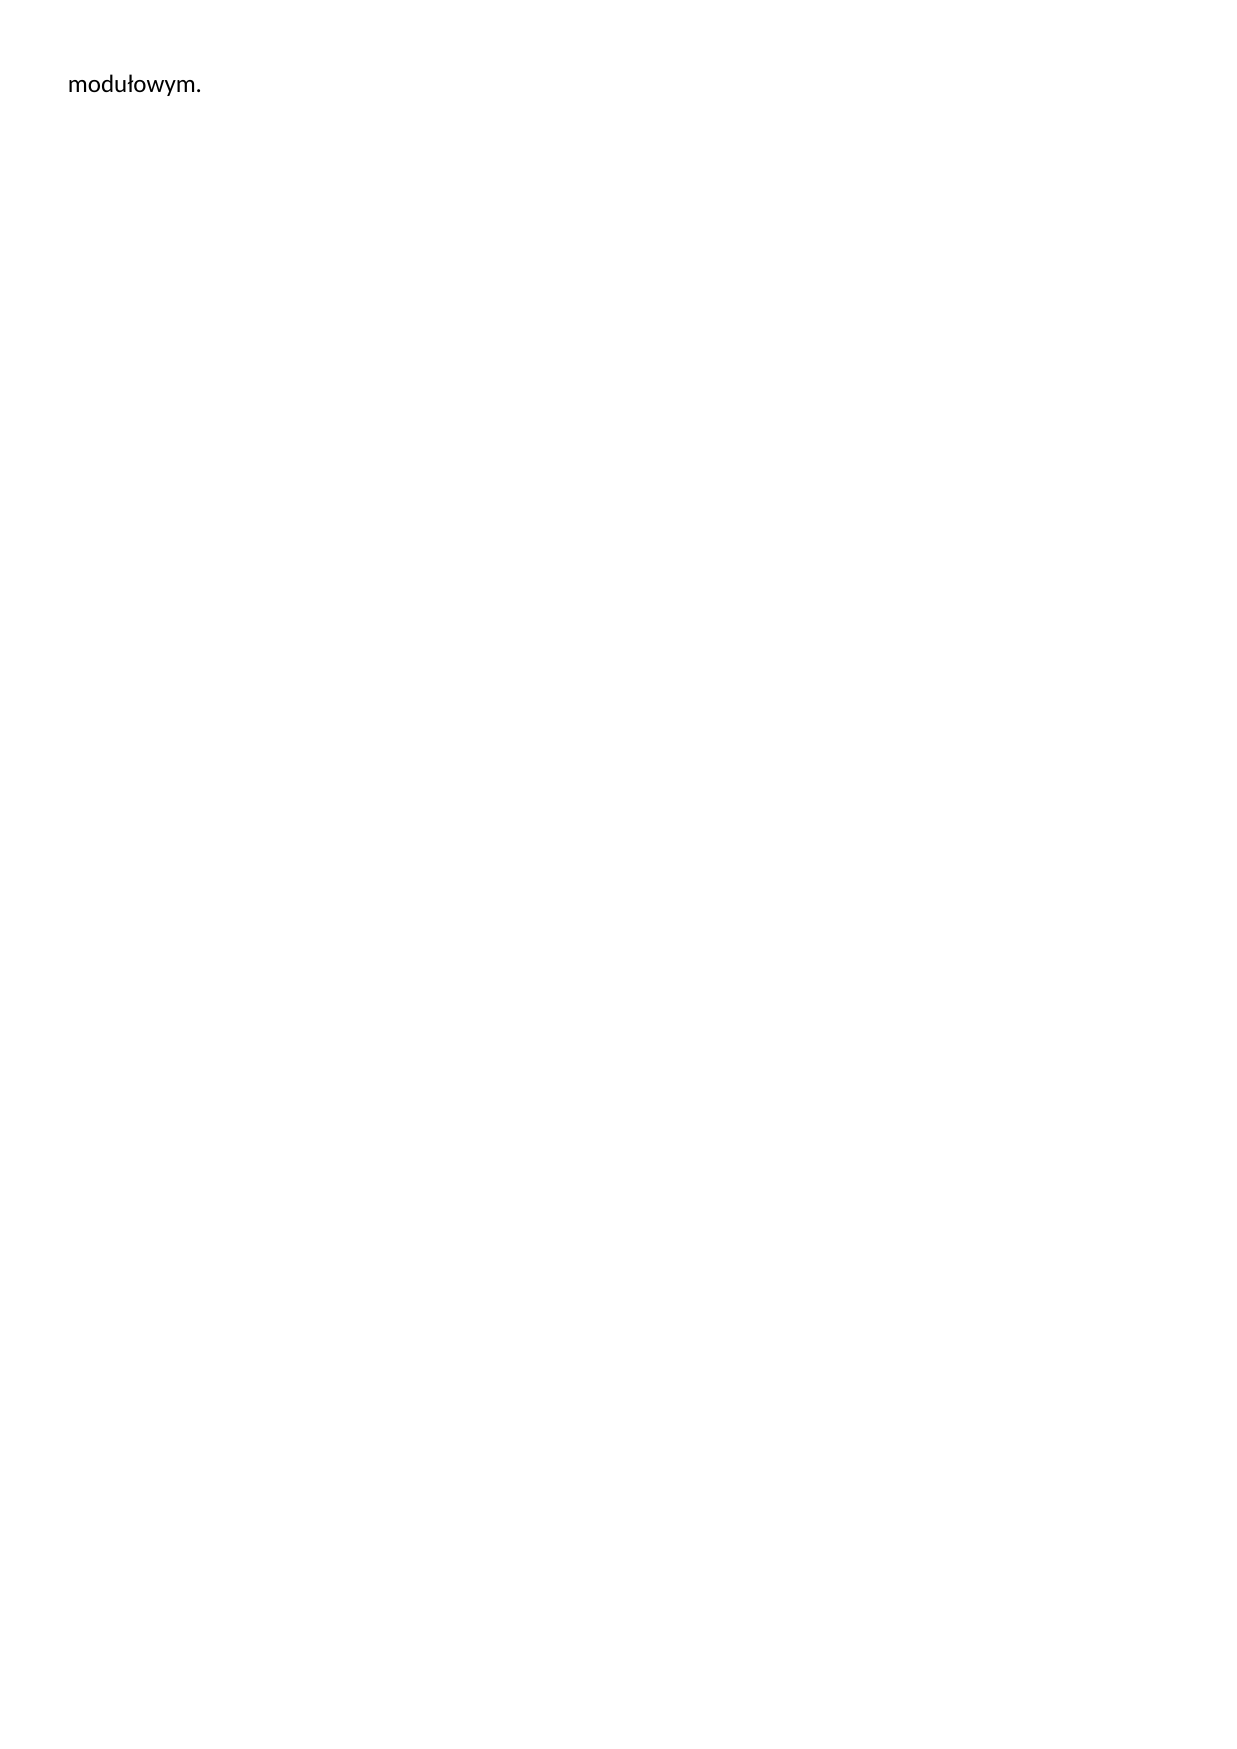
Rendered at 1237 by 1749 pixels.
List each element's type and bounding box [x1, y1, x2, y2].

text [68, 68, 1169, 98]
